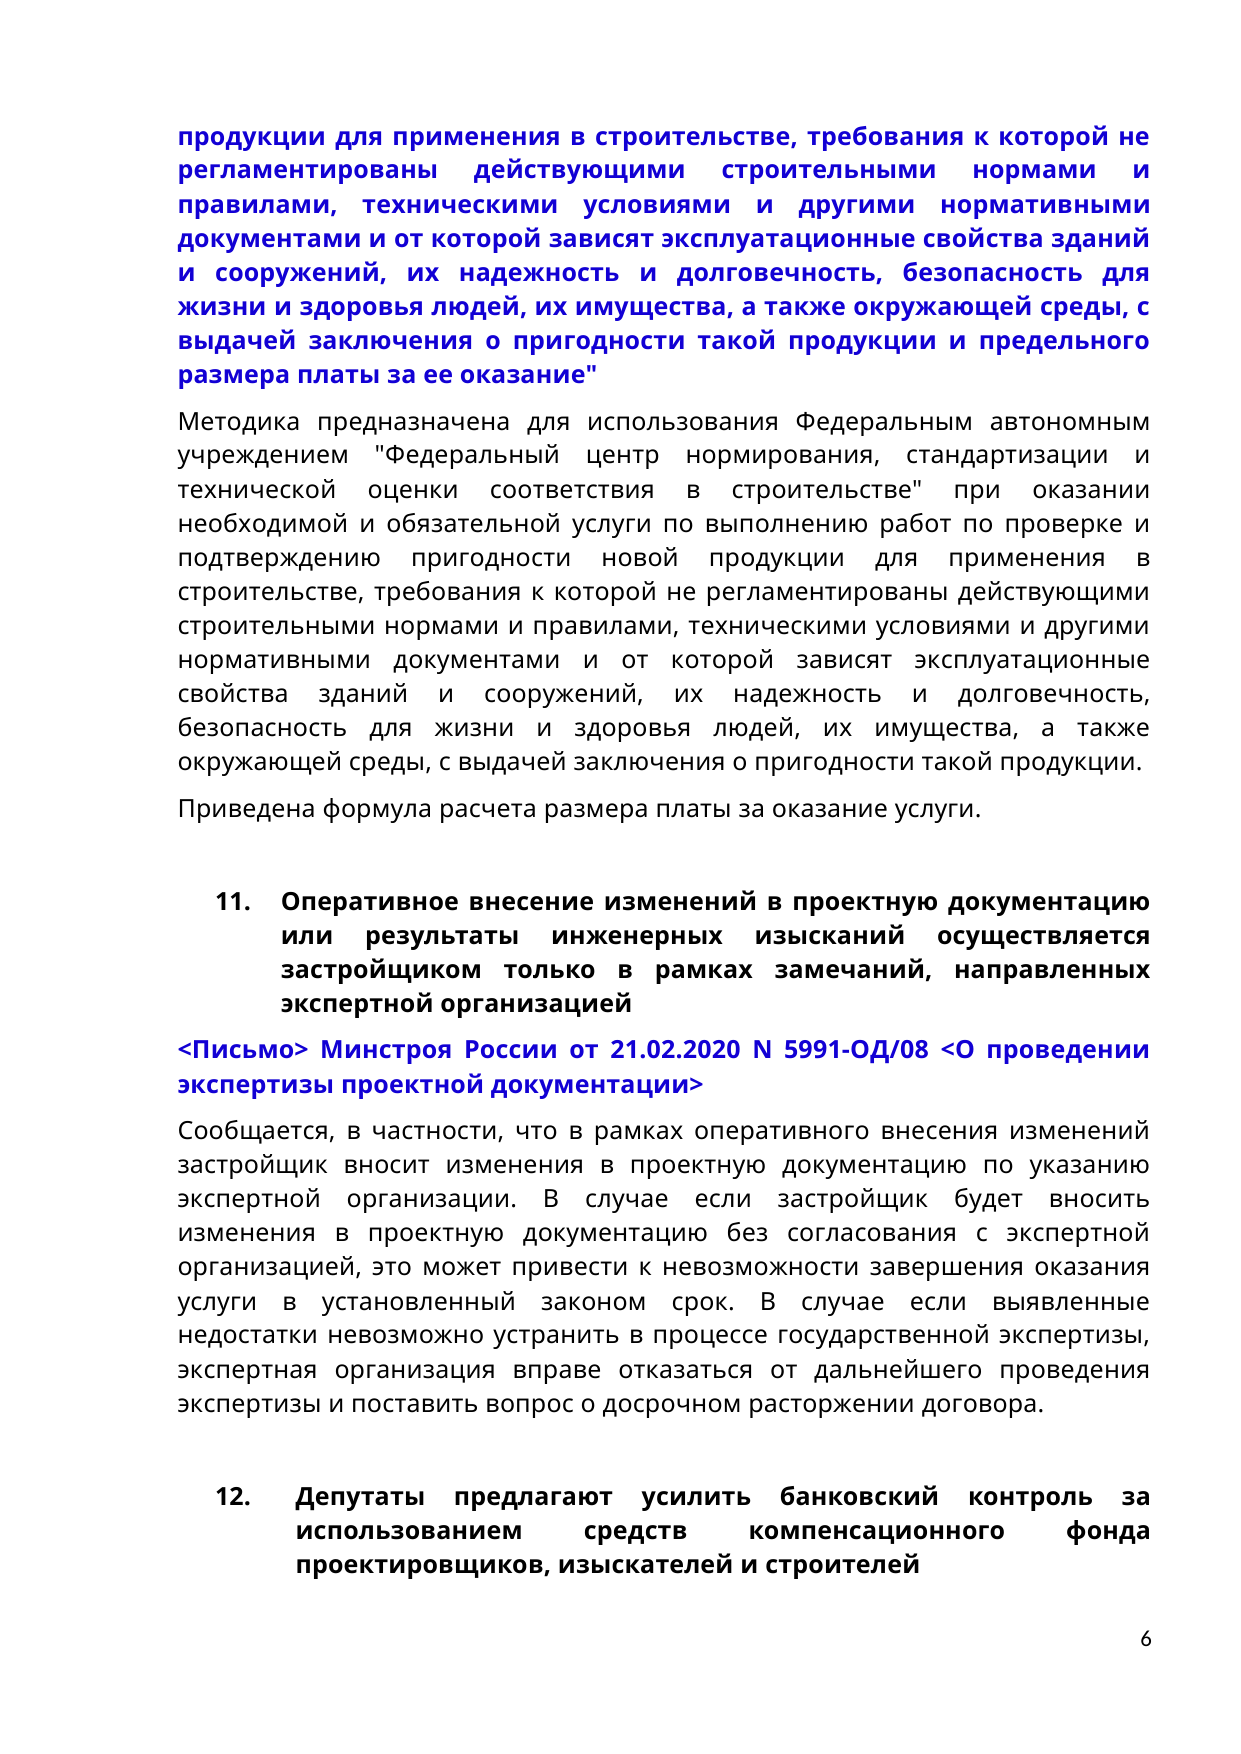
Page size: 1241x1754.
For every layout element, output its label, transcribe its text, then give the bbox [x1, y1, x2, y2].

text Приведена формула расчета размера платы за оказание услуги. [177, 790, 1152, 824]
subtitle Оперативное внесение изменений в проектную документацию или результаты инженерных изысканий осуществляется застройщиком только в рамках замечаний, направленных экспертной организацией [215, 883, 1152, 1020]
subtitle Депутаты предлагают усилить банковский контроль за использованием средств компенсационного фонда проектировщиков, изыскателей и строителей [215, 1478, 1152, 1581]
text Методика предназначена для использования Федеральным автономным учреждением "Федеральный центр нормирования, стандартизации и технической оценки соответствия в строительстве" при оказании необходимой и обязательной услуги по выполнению работ по проверке и подтверждению пригодности новой продукции для применения в строительстве, требования к которой не регламентированы действующими строительными нормами и правилами, техническими условиями и другими нормативными документами и от которой зависят эксплуатационные свойства зданий и сооружений, их надежность и долговечность, безопасность для жизни и здоровья людей, их имущества, а также окружающей среды, с выдачей заключения о пригодности такой продукции. [177, 403, 1152, 778]
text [177, 118, 1152, 391]
text <Письмо> Минстроя России от 21.02.2020 N 5991-ОД/08 <О проведении экспертизы проектной документации> [177, 1032, 1152, 1100]
text Сообщается, в частности, что в рамках оперативного внесения изменений застройщик вносит изменения в проектную документацию по указанию экспертной организации. В случае если застройщик будет вносить изменения в проектную документацию без согласования с экспертной организацией, это может привести к невозможности завершения оказания услуги в установленный законом срок. В случае если выявленные недостатки невозможно устранить в процессе государственной экспертизы, экспертная организация вправе отказаться от дальнейшего проведения экспертизы и поставить вопрос о досрочном расторжении договора. [177, 1113, 1152, 1419]
